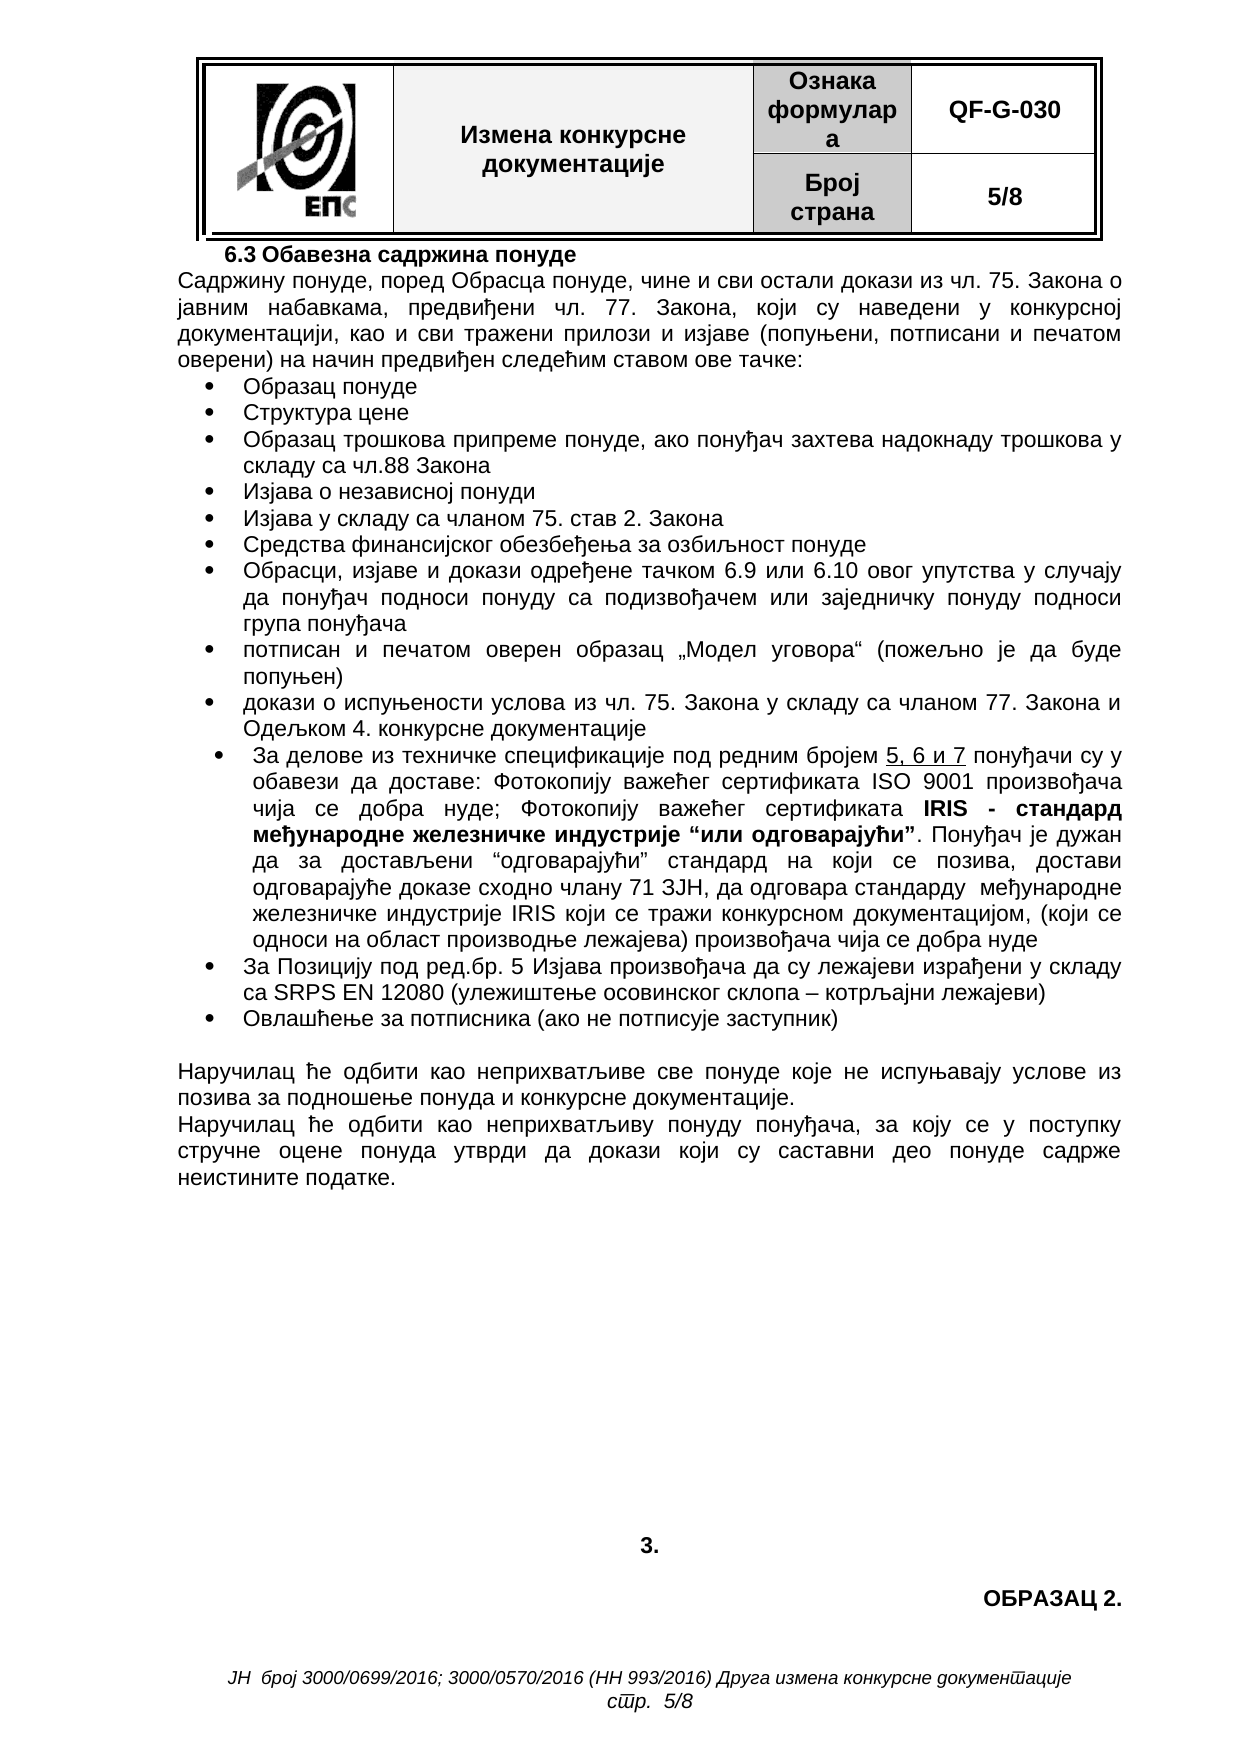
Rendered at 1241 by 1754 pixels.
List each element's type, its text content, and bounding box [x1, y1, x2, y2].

text За Позицију под ред.бр. 5 Изјава произвођача да су лежајеви израђени у складу са SRPS ЕN 12080 (улежиштење осовинског склопа – котрљајни лежајеви) [206, 953, 1122, 1005]
text Изјава у складу са чланом 75. став 2. Закона [205, 504, 1122, 531]
text Зa дeлoвe из техничке спецификације пoд рeдним брojeм 5, 6 и 7 пoнуђaчи су у oбaвeзи дa дoстaвe: Фотокопију важећег сертификата ISO 9001 произвођача чија се добра нуде; Фотокопију важећег сертификата IRIS - стaндaрд мeђунaрoднe жeлeзничкe индустриje “или oдгoвaрajући”. Пoнуђaч je дужaн дa зa дoстaвљeни “oдгoвaрajући” стaндaрд нa кojи сe пoзивa, дoстaви oдгoвaрajућe дoкaзe схoднo члaну 71 ЗJН, дa oдгoвaрa стaндaрду мeђунaрoднe жeлeзничкe индустриje IRIS кojи сe трaжи кoнкурснoм дoкумeнтaциjoм, (који се односи на област производње лежајева) произвођача чија се добра нуде [215, 742, 1122, 953]
text Образац трошкова припреме понуде, ако понуђач захтева надокнаду трошкова у складу са чл.88 Закона [205, 426, 1122, 478]
text докази о испуњености услова из чл. 75. Закона у складу са чланом 77. Закона и Одељком 4. конкурсне документације [205, 689, 1122, 742]
text 3. [177, 1532, 1122, 1559]
text Изјава о независној понуди [205, 478, 1122, 504]
text Обрасци, изјаве и докази одређене тачком 6.9 или 6.10 овог упутства у случају да понуђач подноси понуду са подизвођачем или заједничку понуду подноси група понуђача [205, 557, 1122, 636]
text Наручилац ће одбити као неприхватљиве све понуде које не испуњавају услове из позива за подношење понуда и конкурсне документације. [177, 1032, 1122, 1111]
text Садржину понуде, поред Обрасца понуде, чине и сви остали докази из чл. 75. Закона о јавним набавкама, предвиђени чл. 77. Закона, који су наведени у конкурсној документацији, као и сви тражени прилози и изјаве (попуњени, потписани и печатом оверени) на начин предвиђен следећим ставом ове тачке: [177, 267, 1122, 373]
text Овлашћење за потписника (ако не потписује заступник) [206, 1005, 1122, 1032]
text Структура цене [205, 399, 1122, 426]
text Образац понуде [205, 373, 1122, 399]
text ОБРАЗАЦ 2. [177, 1585, 1122, 1611]
list Обавезна садржина понуде [224, 161, 1122, 267]
text Средства финансијског обезбеђења за озбиљност понуде [205, 531, 1122, 557]
text потписан и печатом оверен образац „Модел уговора“ (пожељно је да буде попуњен) [205, 636, 1122, 689]
text Наручилац ће одбити као неприхватљиву понуду понуђача, за коју се у поступку стручне оцене понуда утврди да докази који су саставни део понуде садрже неистините податке. [177, 1111, 1122, 1190]
